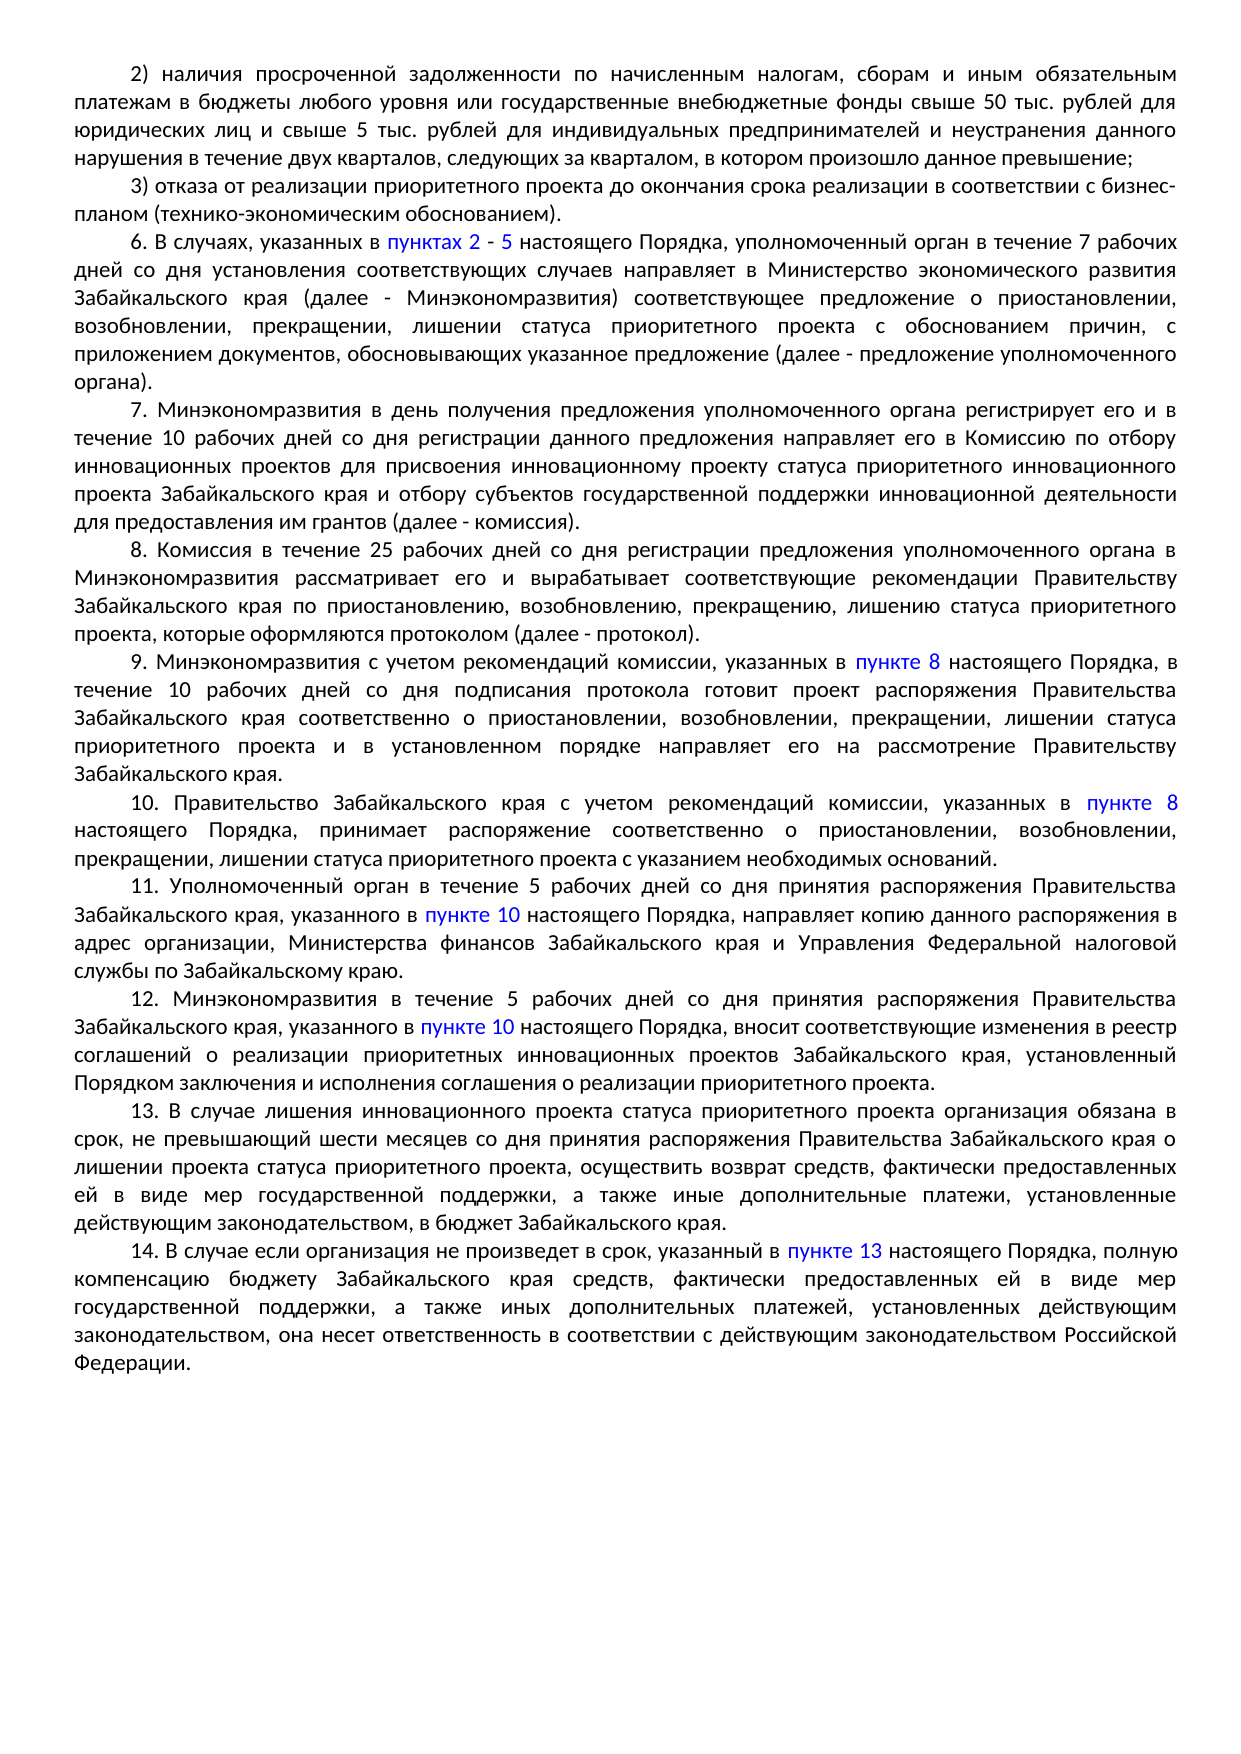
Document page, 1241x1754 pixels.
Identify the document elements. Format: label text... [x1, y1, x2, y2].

text 9. Минэкономразвития с учетом рекомендаций комиссии, указанных в пункте 8 настоящего Порядка, в течение 10 рабочих дней со дня подписания протокола готовит проект распоряжения Правительства Забайкальского края соответственно о приостановлении, возобновлении, прекращении, лишении статуса приоритетного проекта и в установленном порядке направляет его на рассмотрение Правительству Забайкальского края. [74, 647, 1178, 788]
text 10. Правительство Забайкальского края с учетом рекомендаций комиссии, указанных в пункте 8 настоящего Порядка, принимает распоряжение соответственно о приостановлении, возобновлении, прекращении, лишении статуса приоритетного проекта с указанием необходимых оснований. [74, 788, 1178, 872]
text 13. В случае лишения инновационного проекта статуса приоритетного проекта организация обязана в срок, не превышающий шести месяцев со дня принятия распоряжения Правительства Забайкальского края о лишении проекта статуса приоритетного проекта, осуществить возврат средств, фактически предоставленных ей в виде мер государственной поддержки, а также иные дополнительные платежи, установленные действующим законодательством, в бюджет Забайкальского края. [74, 1096, 1178, 1236]
text 2) наличия просроченной задолженности по начисленным налогам, сборам и иным обязательным платежам в бюджеты любого уровня или государственные внебюджетные фонды свыше 50 тыс. рублей для юридических лиц и свыше 5 тыс. рублей для индивидуальных предпринимателей и неустранения данного нарушения в течение двух кварталов, следующих за кварталом, в котором произошло данное превышение; [74, 59, 1178, 171]
text 11. Уполномоченный орган в течение 5 рабочих дней со дня принятия распоряжения Правительства Забайкальского края, указанного в пункте 10 настоящего Порядка, направляет копию данного распоряжения в адрес организации, Министерства финансов Забайкальского края и Управления Федеральной налоговой службы по Забайкальскому краю. [74, 872, 1178, 984]
text 6. В случаях, указанных в пунктах 2 - 5 настоящего Порядка, уполномоченный орган в течение 7 рабочих дней со дня установления соответствующих случаев направляет в Министерство экономического развития Забайкальского края (далее - Минэкономразвития) соответствующее предложение о приостановлении, возобновлении, прекращении, лишении статуса приоритетного проекта с обоснованием причин, с приложением документов, обосновывающих указанное предложение (далее - предложение уполномоченного органа). [74, 227, 1178, 395]
text 14. В случае если организация не произведет в срок, указанный в пункте 13 настоящего Порядка, полную компенсацию бюджету Забайкальского края средств, фактически предоставленных ей в виде мер государственной поддержки, а также иных дополнительных платежей, установленных действующим законодательством, она несет ответственность в соответствии с действующим законодательством Российской Федерации. [74, 1236, 1178, 1376]
text 12. Минэкономразвития в течение 5 рабочих дней со дня принятия распоряжения Правительства Забайкальского края, указанного в пункте 10 настоящего Порядка, вносит соответствующие изменения в реестр соглашений о реализации приоритетных инновационных проектов Забайкальского края, установленный Порядком заключения и исполнения соглашения о реализации приоритетного проекта. [74, 984, 1178, 1096]
text 3) отказа от реализации приоритетного проекта до окончания срока реализации в соответствии с бизнес-планом (технико-экономическим обоснованием). [74, 171, 1178, 227]
text 7. Минэкономразвития в день получения предложения уполномоченного органа регистрирует его и в течение 10 рабочих дней со дня регистрации данного предложения направляет его в Комиссию по отбору инновационных проектов для присвоения инновационному проекту статуса приоритетного инновационного проекта Забайкальского края и отбору субъектов государственной поддержки инновационной деятельности для предоставления им грантов (далее - комиссия). [74, 395, 1178, 535]
text 8. Комиссия в течение 25 рабочих дней со дня регистрации предложения уполномоченного органа в Минэкономразвития рассматривает его и вырабатывает соответствующие рекомендации Правительству Забайкальского края по приостановлению, возобновлению, прекращению, лишению статуса приоритетного проекта, которые оформляются протоколом (далее - протокол). [74, 535, 1178, 647]
